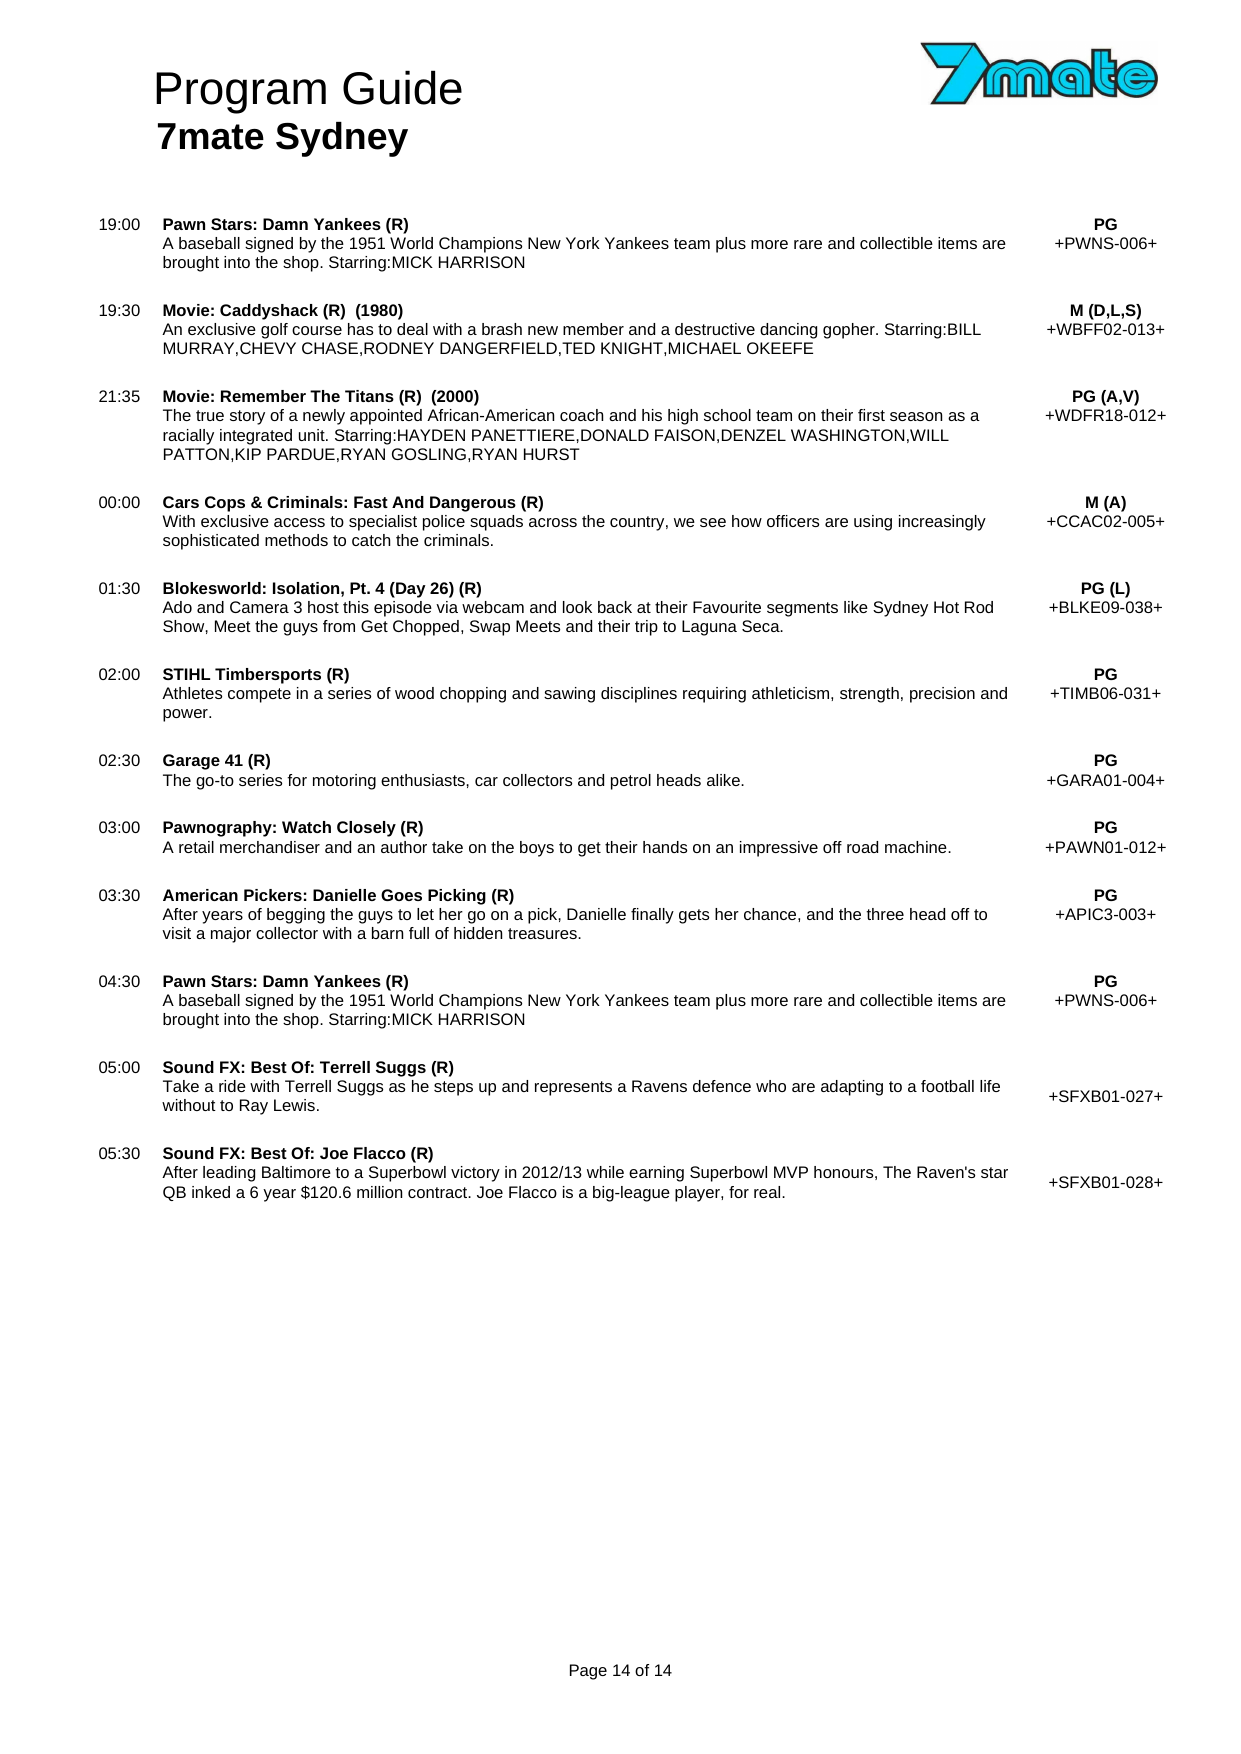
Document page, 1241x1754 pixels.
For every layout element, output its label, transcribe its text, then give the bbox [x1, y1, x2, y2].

table_header M (A) +CCAC02-005+ [1022, 493, 1189, 550]
table_header PG +TIMB06-031+ [1022, 665, 1189, 722]
table_header Pawn Stars: Damn Yankees (R) A baseball signed by the 1951 World Champions New York Yankees team plus more rare and collectible items are brought into the shop. Starring:MICK HARRISON [151, 972, 1022, 1029]
table_header 04:30 [51, 972, 151, 1029]
table_header 03:00 [51, 818, 151, 857]
table_header Cars Cops & Criminals: Fast And Dangerous (R) With exclusive access to specialist police squads across the country, we see how officers are using increasingly sophisticated methods to catch the criminals. [151, 493, 1022, 550]
table_header PG (A,V) +WDFR18-012+ [1022, 387, 1189, 464]
table_header PG +PAWN01-012+ [1022, 818, 1189, 857]
table_header 02:00 [51, 665, 151, 722]
table_header Sound FX: Best Of: Joe Flacco (R) After leading Baltimore to a Superbowl victory in 2012/13 while earning Superbowl MVP honours, The Raven's star QB inked a 6 year $120.6 million contract. Joe Flacco is a big-league player, for real. [151, 1144, 1022, 1202]
table_header 01:30 [51, 579, 151, 636]
table_header Movie: Remember The Titans (R) (2000) The true story of a newly appointed African-American coach and his high school team on their first season as a racially integrated unit. Starring:HAYDEN PANETTIERE,DONALD FAISON,DENZEL WASHINGTON,WILL PATTON,KIP PARDUE,RYAN GOSLING,RYAN HURST [151, 387, 1022, 464]
table_header 05:30 [51, 1144, 151, 1202]
table_header PG +APIC3-003+ [1022, 885, 1189, 943]
table_header +SFXB01-027+ [1022, 1058, 1189, 1115]
table_header American Pickers: Danielle Goes Picking (R) After years of begging the guys to let her go on a pick, Danielle finally gets her chance, and the three head off to visit a major collector with a barn full of hidden treasures. [151, 885, 1022, 943]
table_header 19:30 [51, 301, 151, 358]
table_header 00:00 [51, 493, 151, 550]
picture [920, 41, 1159, 105]
table_header Blokesworld: Isolation, Pt. 4 (Day 26) (R) Ado and Camera 3 host this episode via webcam and look back at their Favourite segments like Sydney Hot Rod Show, Meet the guys from Get Chopped, Swap Meets and their trip to Laguna Seca. [151, 579, 1022, 636]
table_header Pawnography: Watch Closely (R) A retail merchandiser and an author take on the boys to get their hands on an impressive off road machine. [151, 818, 1022, 857]
table_header PG +PWNS-006+ [1022, 972, 1189, 1029]
table_header +SFXB01-028+ [1022, 1144, 1189, 1202]
table_header 19:00 [51, 215, 151, 272]
table_header PG (L) +BLKE09-038+ [1022, 579, 1189, 636]
table_header 21:35 [51, 387, 151, 464]
table_header Movie: Caddyshack (R) (1980) An exclusive golf course has to deal with a brash new member and a destructive dancing gopher. Starring:BILL MURRAY,CHEVY CHASE,RODNEY DANGERFIELD,TED KNIGHT,MICHAEL OKEEFE [151, 301, 1022, 358]
table_header Sound FX: Best Of: Terrell Suggs (R) Take a ride with Terrell Suggs as he steps up and represents a Ravens defence who are adapting to a football life without to Ray Lewis. [151, 1058, 1022, 1115]
table_header PG +PWNS-006+ [1022, 215, 1189, 272]
table_header PG +GARA01-004+ [1022, 751, 1189, 789]
table_header M (D,L,S) +WBFF02-013+ [1022, 301, 1189, 358]
table_header 03:30 [51, 885, 151, 943]
table_header Pawn Stars: Damn Yankees (R) A baseball signed by the 1951 World Champions New York Yankees team plus more rare and collectible items are brought into the shop. Starring:MICK HARRISON [151, 215, 1022, 272]
table_header STIHL Timbersports (R) Athletes compete in a series of wood chopping and sawing disciplines requiring athleticism, strength, precision and power. [151, 665, 1022, 722]
table_header 05:00 [51, 1058, 151, 1115]
table_header Garage 41 (R) The go-to series for motoring enthusiasts, car collectors and petrol heads alike. [151, 751, 1022, 789]
table_header 02:30 [51, 751, 151, 789]
